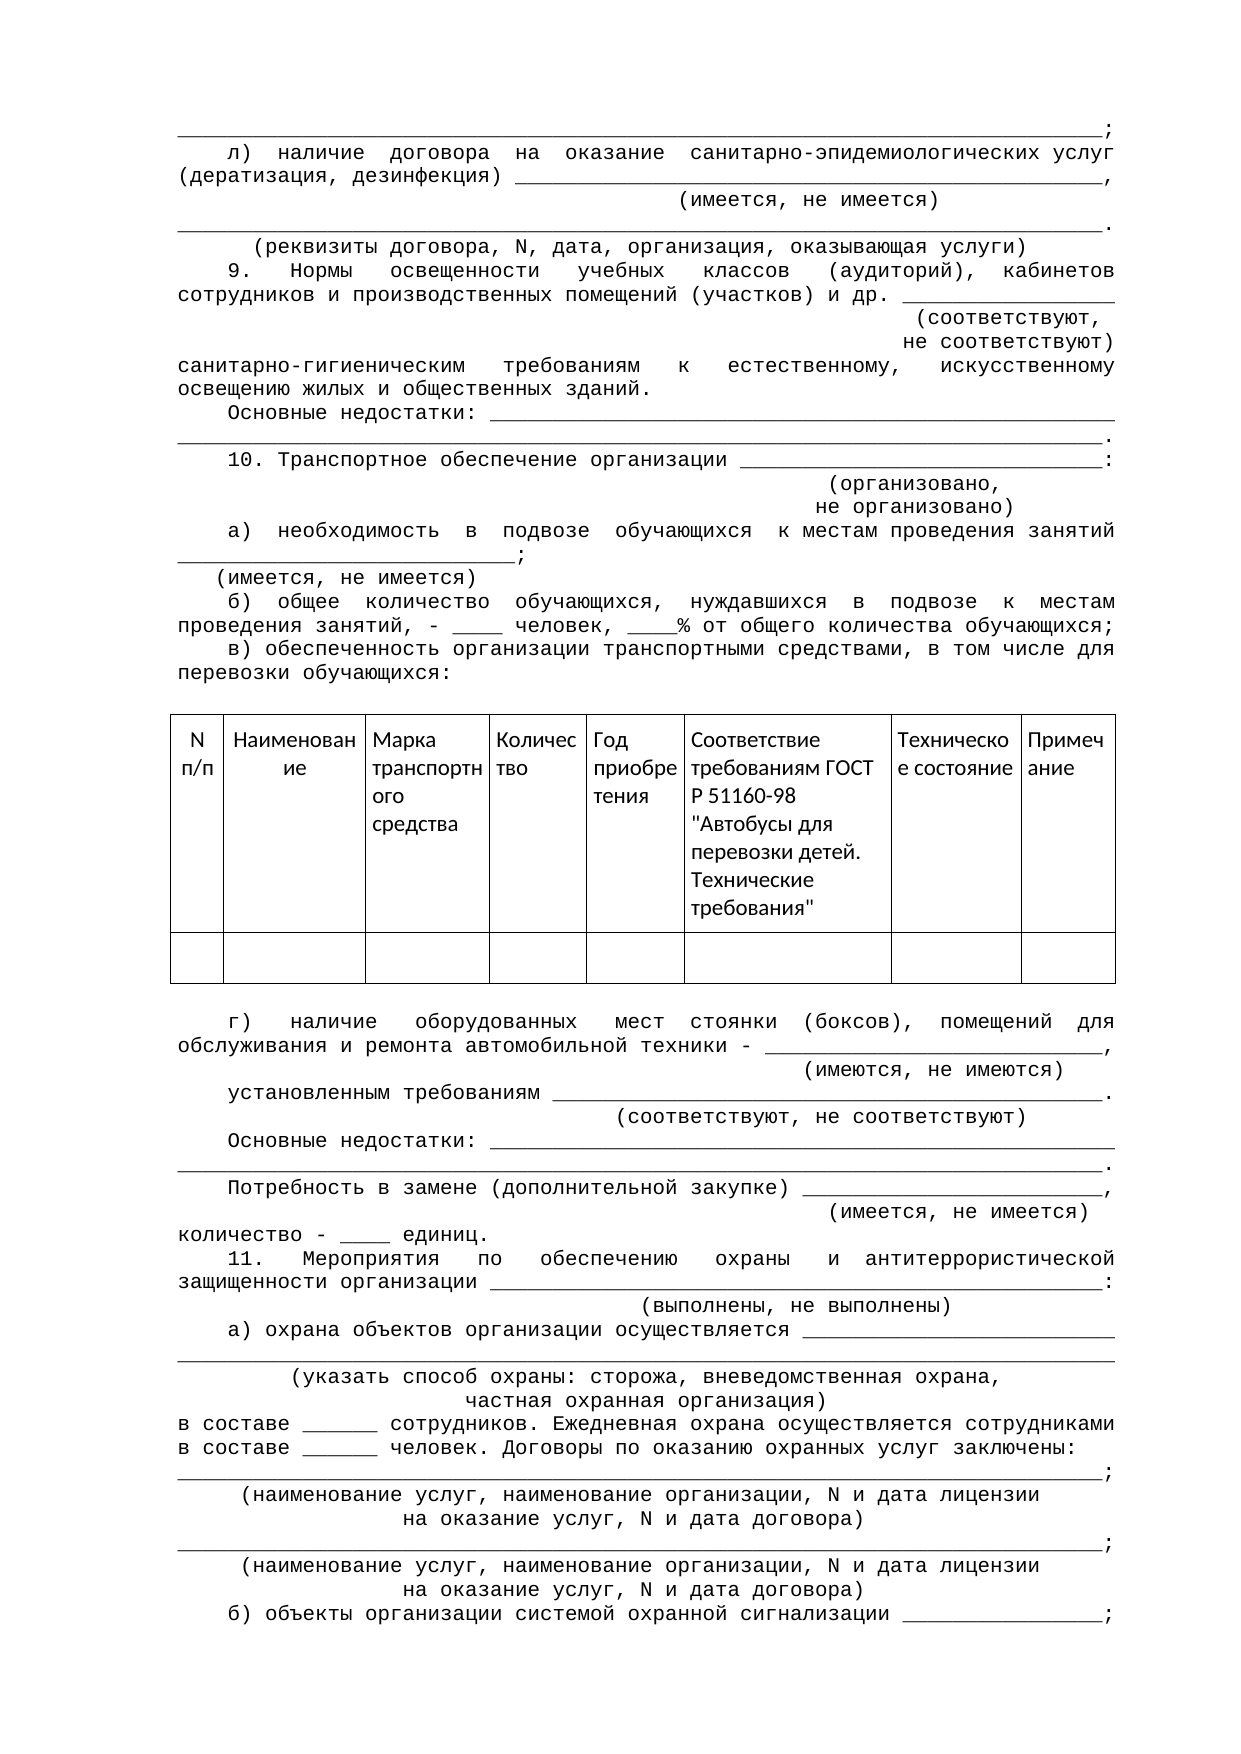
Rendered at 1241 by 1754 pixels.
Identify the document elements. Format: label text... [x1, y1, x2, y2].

table_header Количество [490, 715, 586, 932]
table_cell [587, 933, 684, 982]
text санитарно-гигиеническим требованиям к естественному, искусственному [177, 354, 1152, 378]
text (наименование услуг, наименование организации, N и дата лицензии [177, 1484, 1152, 1508]
text б) общее количество обучающихся, нуждавшихся в подвозе к местам [177, 591, 1152, 615]
text (имеются, не имеются) [177, 1059, 1152, 1082]
text Основные недостатки: __________________________________________________ [177, 402, 1152, 426]
text __________________________________________________________________________; [177, 1532, 1152, 1555]
text __________________________________________________________________________. [177, 426, 1152, 449]
text 11. Мероприятия по обеспечению охраны и антитеррористической [177, 1248, 1152, 1272]
text (соответствуют, не соответствуют) [177, 1106, 1152, 1130]
text (реквизиты договора, N, дата, организация, оказывающая услуги) [177, 236, 1152, 260]
text __________________________________________________________________________; [177, 1461, 1152, 1484]
text б) объекты организации системой охранной сигнализации ________________; [177, 1603, 1152, 1626]
text 10. Транспортное обеспечение организации _____________________________: [177, 449, 1152, 473]
text Потребность в замене (дополнительной закупке) ________________________, [177, 1177, 1152, 1201]
table_header Соответствие требованиям ГОСТ Р 51160-98 "Автобусы для перевозки детей. Технические требования" [685, 715, 891, 932]
text сотрудников и производственных помещений (участков) и др. _________________ [177, 284, 1152, 307]
text (организовано, [177, 473, 1152, 496]
text (имеется, не имеется) [177, 189, 1152, 213]
text на оказание услуг, N и дата договора) [177, 1579, 1152, 1603]
text в составе ______ человек. Договоры по оказанию охранных услуг заключены: [177, 1437, 1152, 1461]
table_cell [1022, 933, 1115, 982]
text перевозки обучающихся: [177, 662, 1152, 686]
text в) обеспеченность организации транспортными средствами, в том числе для [177, 638, 1152, 662]
table_cell [685, 933, 891, 982]
text защищенности организации _________________________________________________: [177, 1272, 1152, 1295]
table_header Техническое состояние [892, 715, 1021, 932]
table_cell [892, 933, 1021, 982]
text в составе ______ сотрудников. Ежедневная охрана осуществляется сотрудниками [177, 1413, 1152, 1437]
text установленным требованиям ____________________________________________. [177, 1082, 1152, 1106]
table_header N п/п [171, 715, 223, 932]
text не соответствуют) [177, 331, 1152, 354]
text __________________________________________________________________________; [177, 118, 1152, 142]
text __________________________________________________________________________. [177, 1153, 1152, 1177]
text освещению жилых и общественных зданий. [177, 378, 1152, 402]
text (наименование услуг, наименование организации, N и дата лицензии [177, 1555, 1152, 1579]
table_header Марка транспортного средства [366, 715, 489, 932]
table_cell [171, 933, 223, 982]
text г) наличие оборудованных мест стоянки (боксов), помещений для [177, 1011, 1152, 1035]
text __________________________________________________________________________. [177, 213, 1152, 236]
table_header Примечание [1022, 715, 1115, 932]
table_cell [490, 933, 586, 982]
text количество - ____ единиц. [177, 1224, 1152, 1248]
text (выполнены, не выполнены) [177, 1295, 1152, 1319]
text проведения занятий, - ____ человек, ____% от общего количества обучающихся; [177, 615, 1152, 638]
text ___________________________________________________________________________ [177, 1342, 1152, 1366]
text ___________________________; [177, 544, 1152, 567]
text Основные недостатки: __________________________________________________ [177, 1130, 1152, 1153]
text (дератизация, дезинфекция) _______________________________________________, [177, 165, 1152, 189]
text не организовано) [177, 496, 1152, 520]
text 9. Нормы освещенности учебных классов (аудиторий), кабинетов [177, 260, 1152, 284]
table_header Наименование [224, 715, 365, 932]
text (имеется, не имеется) [177, 567, 1152, 591]
table_header Год приобретения [587, 715, 684, 932]
text (указать способ охраны: сторожа, вневедомственная охрана, [177, 1366, 1152, 1390]
text (соответствуют, [177, 307, 1152, 331]
text (имеется, не имеется) [177, 1201, 1152, 1224]
text а) охрана объектов организации осуществляется _________________________ [177, 1319, 1152, 1342]
table_cell [224, 933, 365, 982]
text на оказание услуг, N и дата договора) [177, 1508, 1152, 1532]
text л) наличие договора на оказание санитарно-эпидемиологических услуг [177, 142, 1152, 165]
text частная охранная организация) [177, 1390, 1152, 1413]
text обслуживания и ремонта автомобильной техники - ___________________________, [177, 1035, 1152, 1059]
table_cell [366, 933, 489, 982]
text а) необходимость в подвозе обучающихся к местам проведения занятий [177, 520, 1152, 544]
